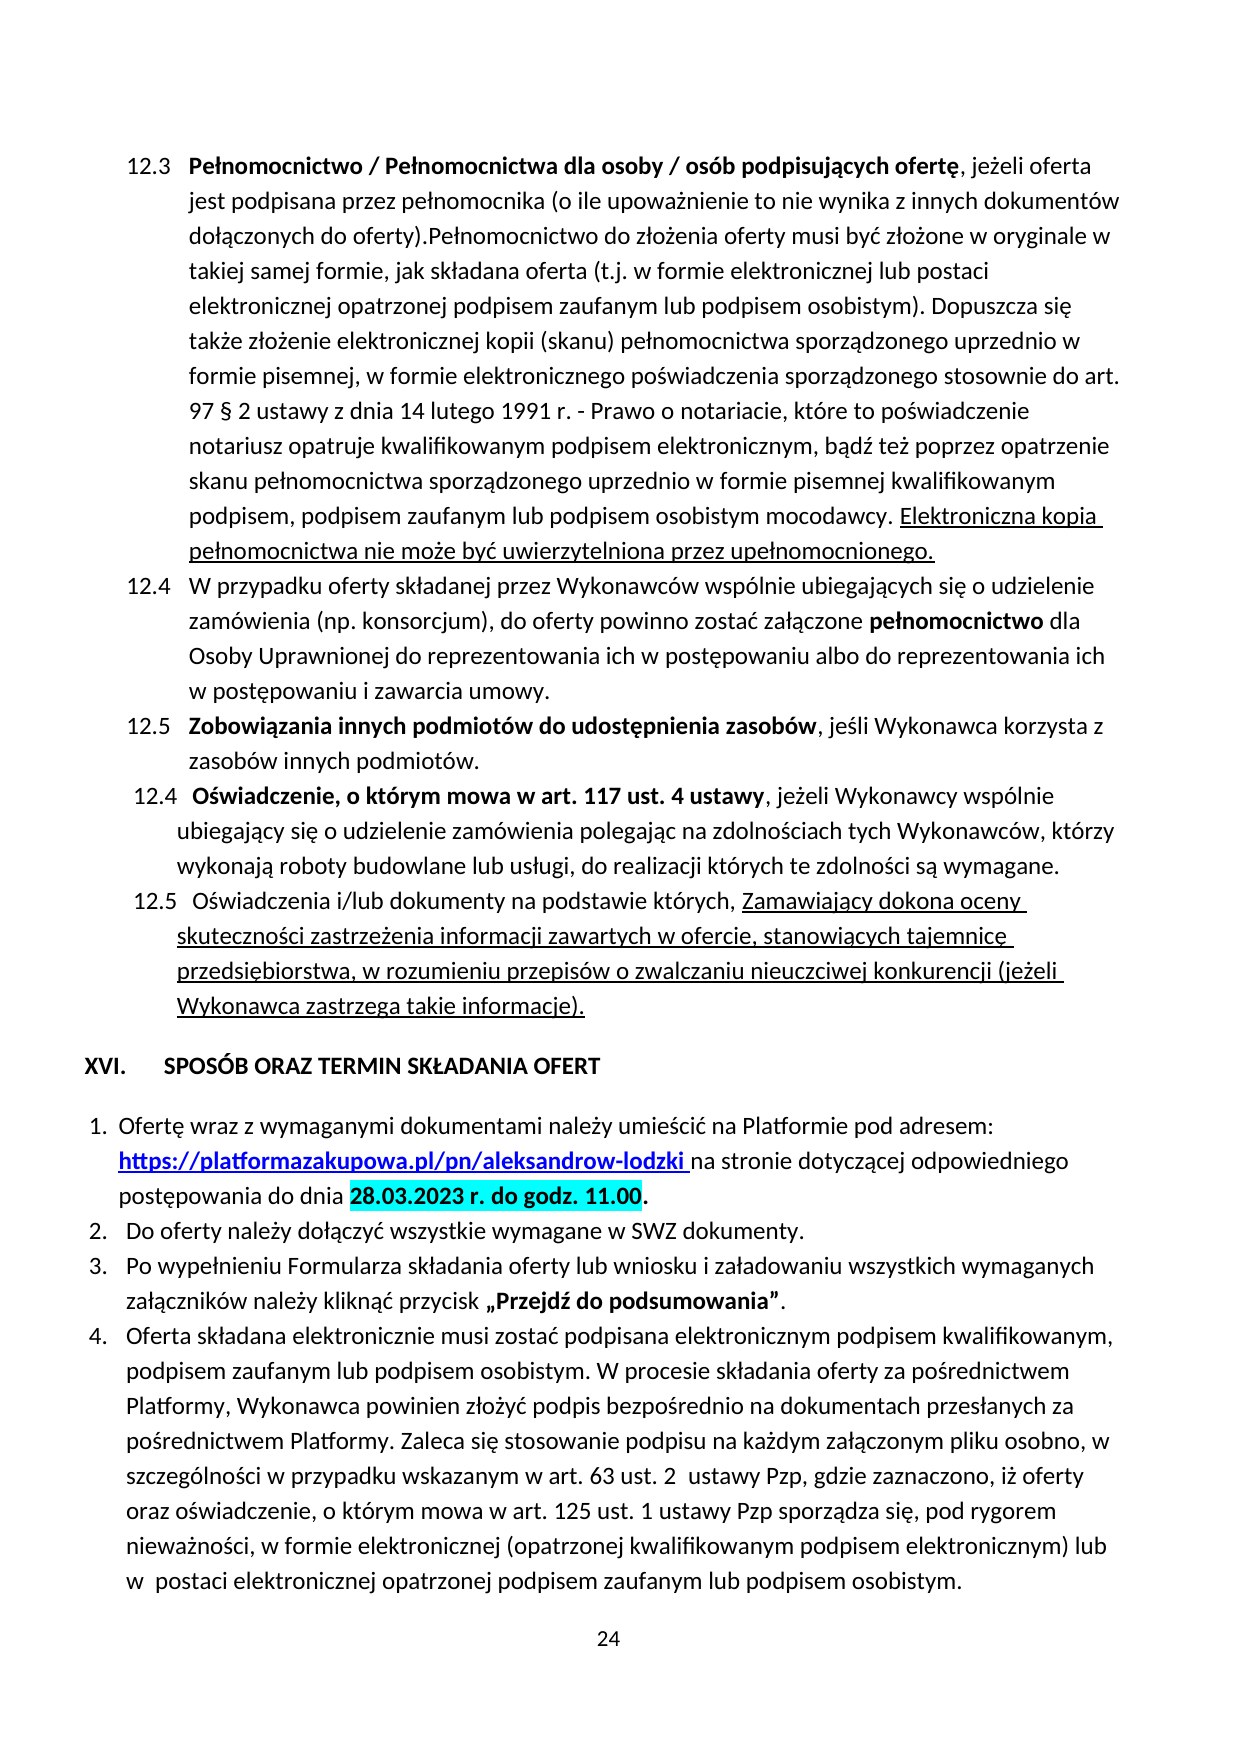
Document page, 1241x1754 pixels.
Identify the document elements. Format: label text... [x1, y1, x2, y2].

list Po wypełnieniu Formularza składania oferty lub wniosku i załadowaniu wszystkich wymaganych załączników należy kliknąć przycisk „Przejdź do podsumowania”. [89, 1250, 1128, 1316]
subtitle sposób oraz termin sKładania ofert [126, 1050, 1128, 1081]
list Do oferty należy dołączyć wszystkie wymagane w SWZ dokumenty. [89, 1215, 1128, 1246]
list Ofertę wraz z wymaganymi dokumentami należy umieścić na Platformie pod adresem: https://platformazakupowa.pl/pn/aleksandrow-lodzki na stronie dotyczącej odpowiedniego postępowania do dnia 28.03.2023 r. do godz. 11.00. [89, 1110, 1128, 1211]
list Oświadczenie, o którym mowa w art. 117 ust. 4 ustawy, jeżeli Wykonawcy wspólnie ubiegający się o udzielenie zamówienia polegając na zdolnościach tych Wykonawców, którzy wykonają roboty budowlane lub usługi, do realizacji których te zdolności są wymagane. [133, 780, 1128, 881]
list Zobowiązania innych podmiotów do udostępnienia zasobów, jeśli Wykonawca korzysta z zasobów innych podmiotów. [126, 710, 1128, 776]
list Oferta składana elektronicznie musi zostać podpisana elektronicznym podpisem kwalifikowanym, podpisem zaufanym lub podpisem osobistym. W procesie składania oferty za pośrednictwem Platformy, Wykonawca powinien złożyć podpis bezpośrednio na dokumentach przesłanych za pośrednictwem Platformy. Zaleca się stosowanie podpisu na każdym załączonym pliku osobno, w szczególności w przypadku wskazanym w art. 63 ust. 2 ustawy Pzp, gdzie zaznaczono, iż oferty oraz oświadczenie, o którym mowa w art. 125 ust. 1 ustawy Pzp sporządza się, pod rygorem nieważności, w formie elektronicznej (opatrzonej kwalifikowanym podpisem elektronicznym) lub w postaci elektronicznej opatrzonej podpisem zaufanym lub podpisem osobistym. [89, 1320, 1128, 1596]
list Pełnomocnictwo / Pełnomocnictwa dla osoby / osób podpisujących ofertę, jeżeli oferta jest podpisana przez pełnomocnika (o ile upoważnienie to nie wynika z innych dokumentów dołączonych do oferty).Pełnomocnictwo do złożenia oferty musi być złożone w oryginale w takiej samej formie, jak składana oferta (t.j. w formie elektronicznej lub postaci elektronicznej opatrzonej podpisem zaufanym lub podpisem osobistym). Dopuszcza się także złożenie elektronicznej kopii (skanu) pełnomocnictwa sporządzonego uprzednio w formie pisemnej, w formie elektronicznego poświadczenia sporządzonego stosownie do art. 97 § 2 ustawy z dnia 14 lutego 1991 r. - Prawo o notariacie, które to poświadczenie notariusz opatruje kwalifikowanym podpisem elektronicznym, bądź też poprzez opatrzenie skanu pełnomocnictwa sporządzonego uprzednio w formie pisemnej kwalifikowanym podpisem, podpisem zaufanym lub podpisem osobistym mocodawcy. Elektroniczna kopia pełnomocnictwa nie może być uwierzytelniona przez upełnomocnionego. [126, 150, 1128, 566]
list W przypadku oferty składanej przez Wykonawców wspólnie ubiegających się o udzielenie zamówienia (np. konsorcjum), do oferty powinno zostać załączone pełnomocnictwo dla Osoby Uprawnionej do reprezentowania ich w postępowaniu albo do reprezentowania ich w postępowaniu i zawarcia umowy. [126, 570, 1128, 706]
list Oświadczenia i/lub dokumenty na podstawie których, Zamawiający dokona oceny skuteczności zastrzeżenia informacji zawartych w ofercie, stanowiących tajemnicę przedsiębiorstwa, w rozumieniu przepisów o zwalczaniu nieuczciwej konkurencji (jeżeli Wykonawca zastrzega takie informacje). [133, 885, 1128, 1021]
